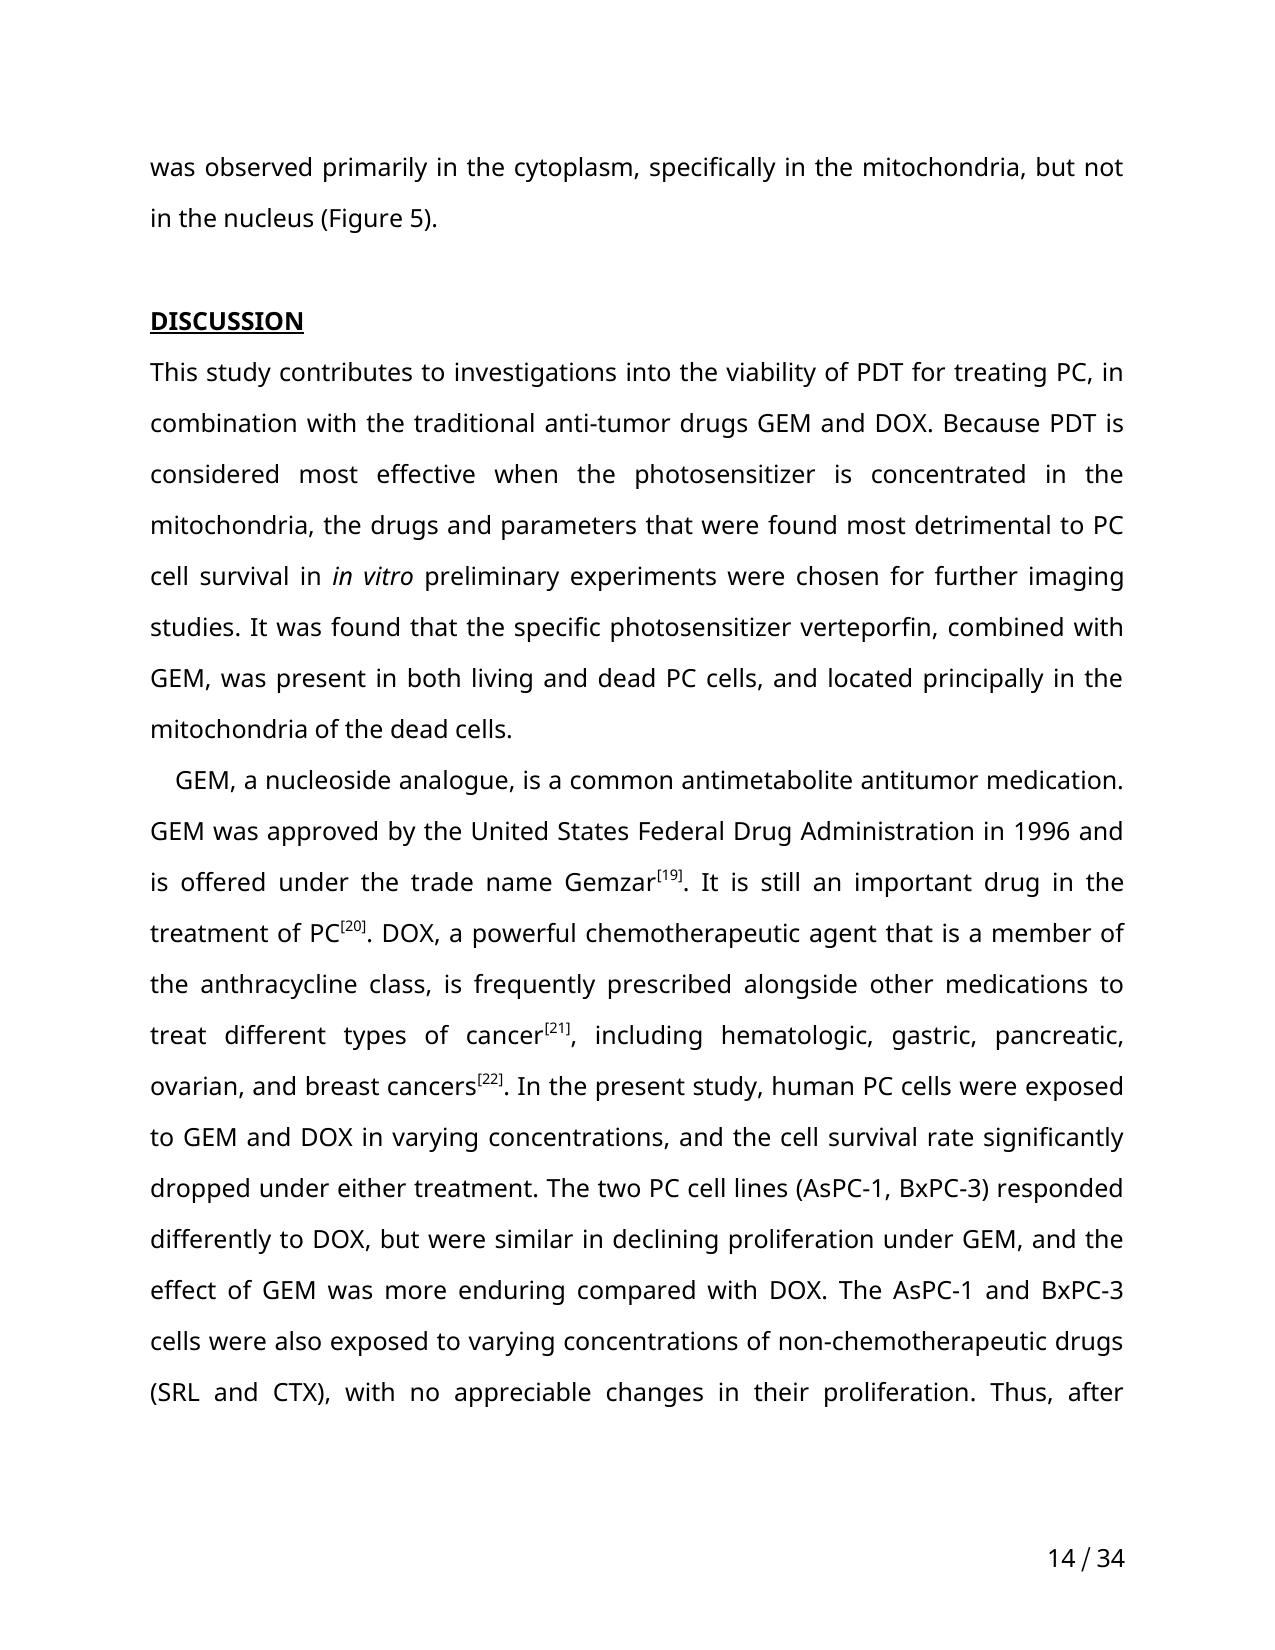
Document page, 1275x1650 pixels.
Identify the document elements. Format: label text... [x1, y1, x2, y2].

text This study contributes to investigations into the viability of PDT for treating PC, in combination with the traditional anti-tumor drugs GEM and DOX. Because PDT is considered most effective when the photosensitizer is concentrated in the mitochondria, the drugs and parameters that were found most detrimental to PC cell survival in in vitro preliminary experiments were chosen for further imaging studies. It was found that the specific photosensitizer verteporfin, combined with GEM, was present in both living and dead PC cells, and located principally in the mitochondria of the dead cells. [150, 354, 1125, 746]
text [150, 150, 1125, 235]
text DISCUSSION [150, 303, 1125, 337]
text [150, 762, 1125, 1409]
